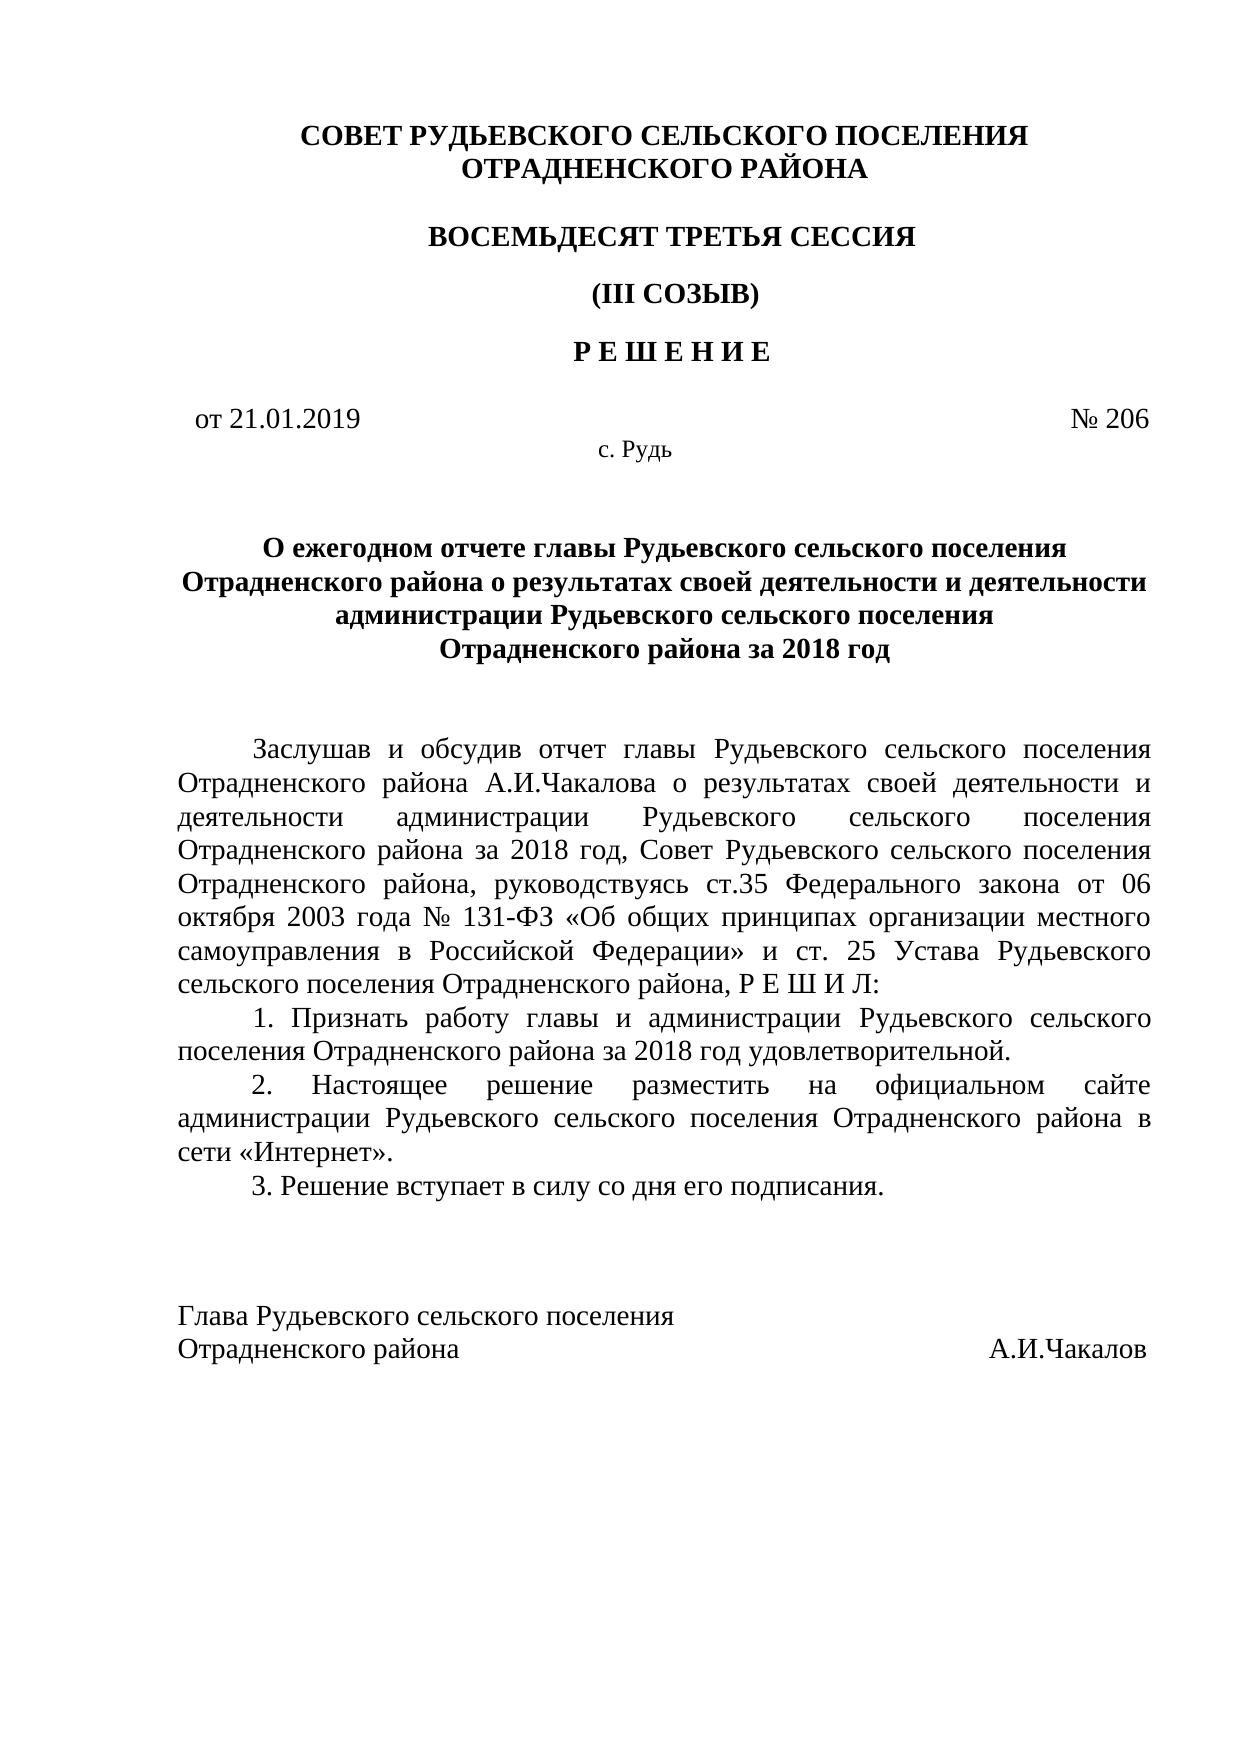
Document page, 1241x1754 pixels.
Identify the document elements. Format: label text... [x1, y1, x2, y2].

text Глава Рудьевского сельского поселения [177, 1298, 1152, 1331]
text 1. Признать работу главы и администрации Рудьевского сельского поселения Отрадненского района за 2018 год удовлетворительной. [177, 1000, 1152, 1067]
text ОТРАДНЕНСКОГО РАЙОНА [177, 152, 1152, 185]
text (III СОЗЫВ) [118, 276, 1152, 310]
text 3. Решение вступает в силу со дня его подписания. [177, 1168, 1152, 1201]
text СОВЕТ РУДЬЕВСКОГО СЕЛЬСКОГО ПОСЕЛЕНИЯ [177, 118, 1152, 152]
text с. Рудь [118, 434, 1152, 463]
text Заслушав и обсудив отчет главы Рудьевского сельского поселения Отрадненского района А.И.Чакалова о результатах своей деятельности и деятельности администрации Рудьевского сельского поселения Отрадненского района за 2018 год, Совет Рудьевского сельского поселения Отрадненского района, руководствуясь ст.35 Федерального закона от 06 октября 2003 года № 131-ФЗ «Об общих принципах организации местного самоуправления в Российской Федерации» и ст. 25 Устава Рудьевского сельского поселения Отрадненского района, Р Е Ш И Л: [177, 732, 1152, 1000]
text от 21.01.2019 № 206 [118, 401, 1152, 434]
text ВОСЕМЬДЕСЯТ ТРЕТЬЯ СЕССИЯ [118, 219, 1152, 252]
text О ежегодном отчете главы Рудьевского сельского поселения Отрадненского района о результатах своей деятельности и деятельности администрации Рудьевского сельского поселения [177, 530, 1152, 631]
text Р Е Ш Е Н И Е [118, 334, 1152, 367]
text Отрадненского района А.И.Чакалов [177, 1331, 1152, 1365]
text Отрадненского района за 2018 год [177, 631, 1152, 664]
text 2. Настоящее решение разместить на официальном сайте администрации Рудьевского сельского поселения Отрадненского района в сети «Интернет». [177, 1067, 1152, 1168]
